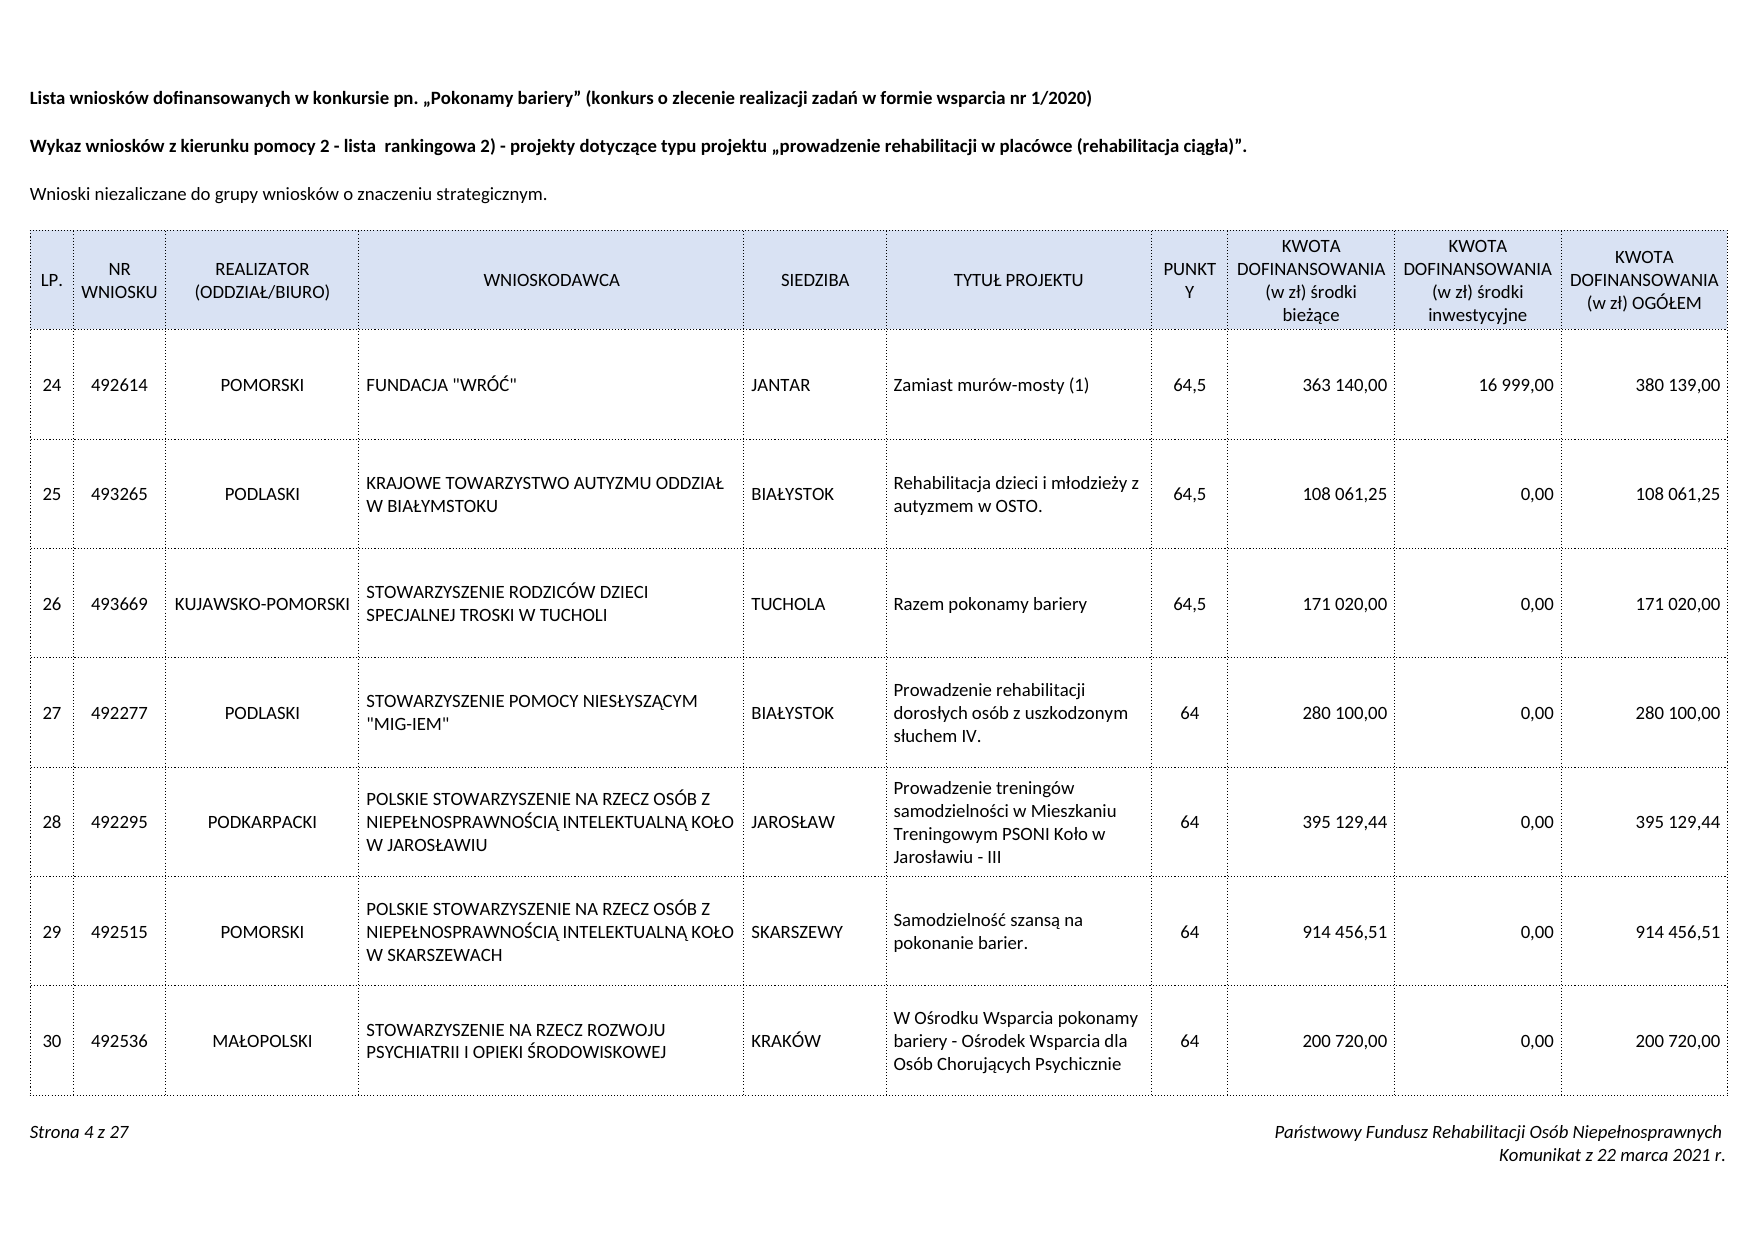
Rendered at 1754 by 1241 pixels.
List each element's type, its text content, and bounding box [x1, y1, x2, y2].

table_header KWOTA DOFINANSOWANIA (w zł) środki bieżące [1228, 230, 1394, 329]
table_cell W Ośrodku Wsparcia pokonamy bariery - Ośrodek Wsparcia dla Osób Chorujących Psychicznie [886, 985, 1151, 1095]
table_cell 16 999,00 [1394, 329, 1561, 438]
table_cell 380 139,00 [1561, 329, 1727, 438]
table_cell STOWARZYSZENIE NA RZECZ ROZWOJU PSYCHIATRII I OPIEKI ŚRODOWISKOWEJ [359, 985, 744, 1095]
table_cell PODLASKI [166, 439, 359, 548]
table_cell 25 [30, 439, 73, 548]
table_cell 64,5 [1151, 548, 1228, 657]
table_cell JANTAR [744, 329, 886, 438]
table_cell 280 100,00 [1561, 657, 1727, 767]
table_cell 28 [30, 767, 73, 876]
table_cell 0,00 [1394, 767, 1561, 876]
table_cell Prowadzenie rehabilitacji dorosłych osób z uszkodzonym słuchem IV. [886, 657, 1151, 767]
table_cell POLSKIE STOWARZYSZENIE NA RZECZ OSÓB Z NIEPEŁNOSPRAWNOŚCIĄ INTELEKTUALNĄ KOŁO W SKARSZEWACH [359, 876, 744, 985]
table_cell 64 [1151, 657, 1228, 767]
table_header LP. [30, 230, 73, 329]
table_cell PODKARPACKI [166, 767, 359, 876]
table_cell 363 140,00 [1228, 329, 1394, 438]
table_cell PODLASKI [166, 657, 359, 767]
table_cell 64,5 [1151, 439, 1228, 548]
table_cell 64 [1151, 985, 1228, 1095]
table_cell SKARSZEWY [744, 876, 886, 985]
table_header SIEDZIBA [744, 230, 886, 329]
table_header KWOTA DOFINANSOWANIA (w zł) OGÓŁEM [1561, 230, 1727, 329]
table_cell KRAKÓW [744, 985, 886, 1095]
table_cell Samodzielność szansą na pokonanie barier. [886, 876, 1151, 985]
table_header KWOTA DOFINANSOWANIA (w zł) środki inwestycyjne [1394, 230, 1561, 329]
table_cell 0,00 [1394, 657, 1561, 767]
table_cell 24 [30, 329, 73, 438]
table_cell 200 720,00 [1561, 985, 1727, 1095]
table_cell 171 020,00 [1228, 548, 1394, 657]
table_cell Prowadzenie treningów samodzielności w Mieszkaniu Treningowym PSONI Koło w Jarosławiu - III [886, 767, 1151, 876]
table_cell 0,00 [1394, 985, 1561, 1095]
table_cell POMORSKI [166, 329, 359, 438]
table_cell 492536 [73, 985, 166, 1095]
table_cell POLSKIE STOWARZYSZENIE NA RZECZ OSÓB Z NIEPEŁNOSPRAWNOŚCIĄ INTELEKTUALNĄ KOŁO W JAROSŁAWIU [359, 767, 744, 876]
table_cell 280 100,00 [1228, 657, 1394, 767]
table_header WNIOSKODAWCA [359, 230, 744, 329]
table_cell 0,00 [1394, 439, 1561, 548]
table_cell BIAŁYSTOK [744, 657, 886, 767]
table_cell TUCHOLA [744, 548, 886, 657]
table_cell STOWARZYSZENIE RODZICÓW DZIECI SPECJALNEJ TROSKI W TUCHOLI [359, 548, 744, 657]
table_cell 492614 [73, 329, 166, 438]
table_cell KRAJOWE TOWARZYSTWO AUTYZMU ODDZIAŁ W BIAŁYMSTOKU [359, 439, 744, 548]
table_cell 492277 [73, 657, 166, 767]
table_cell 29 [30, 876, 73, 985]
table_cell 914 456,51 [1228, 876, 1394, 985]
table_cell 492515 [73, 876, 166, 985]
table_cell POMORSKI [166, 876, 359, 985]
table_cell 395 129,44 [1228, 767, 1394, 876]
table_cell Rehabilitacja dzieci i młodzieży z autyzmem w OSTO. [886, 439, 1151, 548]
table_cell Zamiast murów-mosty (1) [886, 329, 1151, 438]
table_cell KUJAWSKO-POMORSKI [166, 548, 359, 657]
table_cell FUNDACJA "WRÓĆ" [359, 329, 744, 438]
table_cell 64,5 [1151, 329, 1228, 438]
table_cell 493265 [73, 439, 166, 548]
table_header NR WNIOSKU [73, 230, 166, 329]
table_cell 27 [30, 657, 73, 767]
table_cell 492295 [73, 767, 166, 876]
table_cell 26 [30, 548, 73, 657]
table_cell 200 720,00 [1228, 985, 1394, 1095]
table_cell MAŁOPOLSKI [166, 985, 359, 1095]
table_cell 108 061,25 [1228, 439, 1394, 548]
table_cell 30 [30, 985, 73, 1095]
table_cell BIAŁYSTOK [744, 439, 886, 548]
table_cell 0,00 [1394, 548, 1561, 657]
table_cell STOWARZYSZENIE POMOCY NIESŁYSZĄCYM "MIG-IEM" [359, 657, 744, 767]
table_cell 64 [1151, 767, 1228, 876]
table_header REALIZATOR (ODDZIAŁ/BIURO) [166, 230, 359, 329]
table_cell 0,00 [1394, 876, 1561, 985]
table_cell 171 020,00 [1561, 548, 1727, 657]
table_cell JAROSŁAW [744, 767, 886, 876]
table_header TYTUŁ PROJEKTU [886, 230, 1151, 329]
table_cell 395 129,44 [1561, 767, 1727, 876]
table_cell 493669 [73, 548, 166, 657]
table_cell 64 [1151, 876, 1228, 985]
table_cell 108 061,25 [1561, 439, 1727, 548]
table_header PUNKTY [1151, 230, 1228, 329]
table_cell 914 456,51 [1561, 876, 1727, 985]
table_cell Razem pokonamy bariery [886, 548, 1151, 657]
